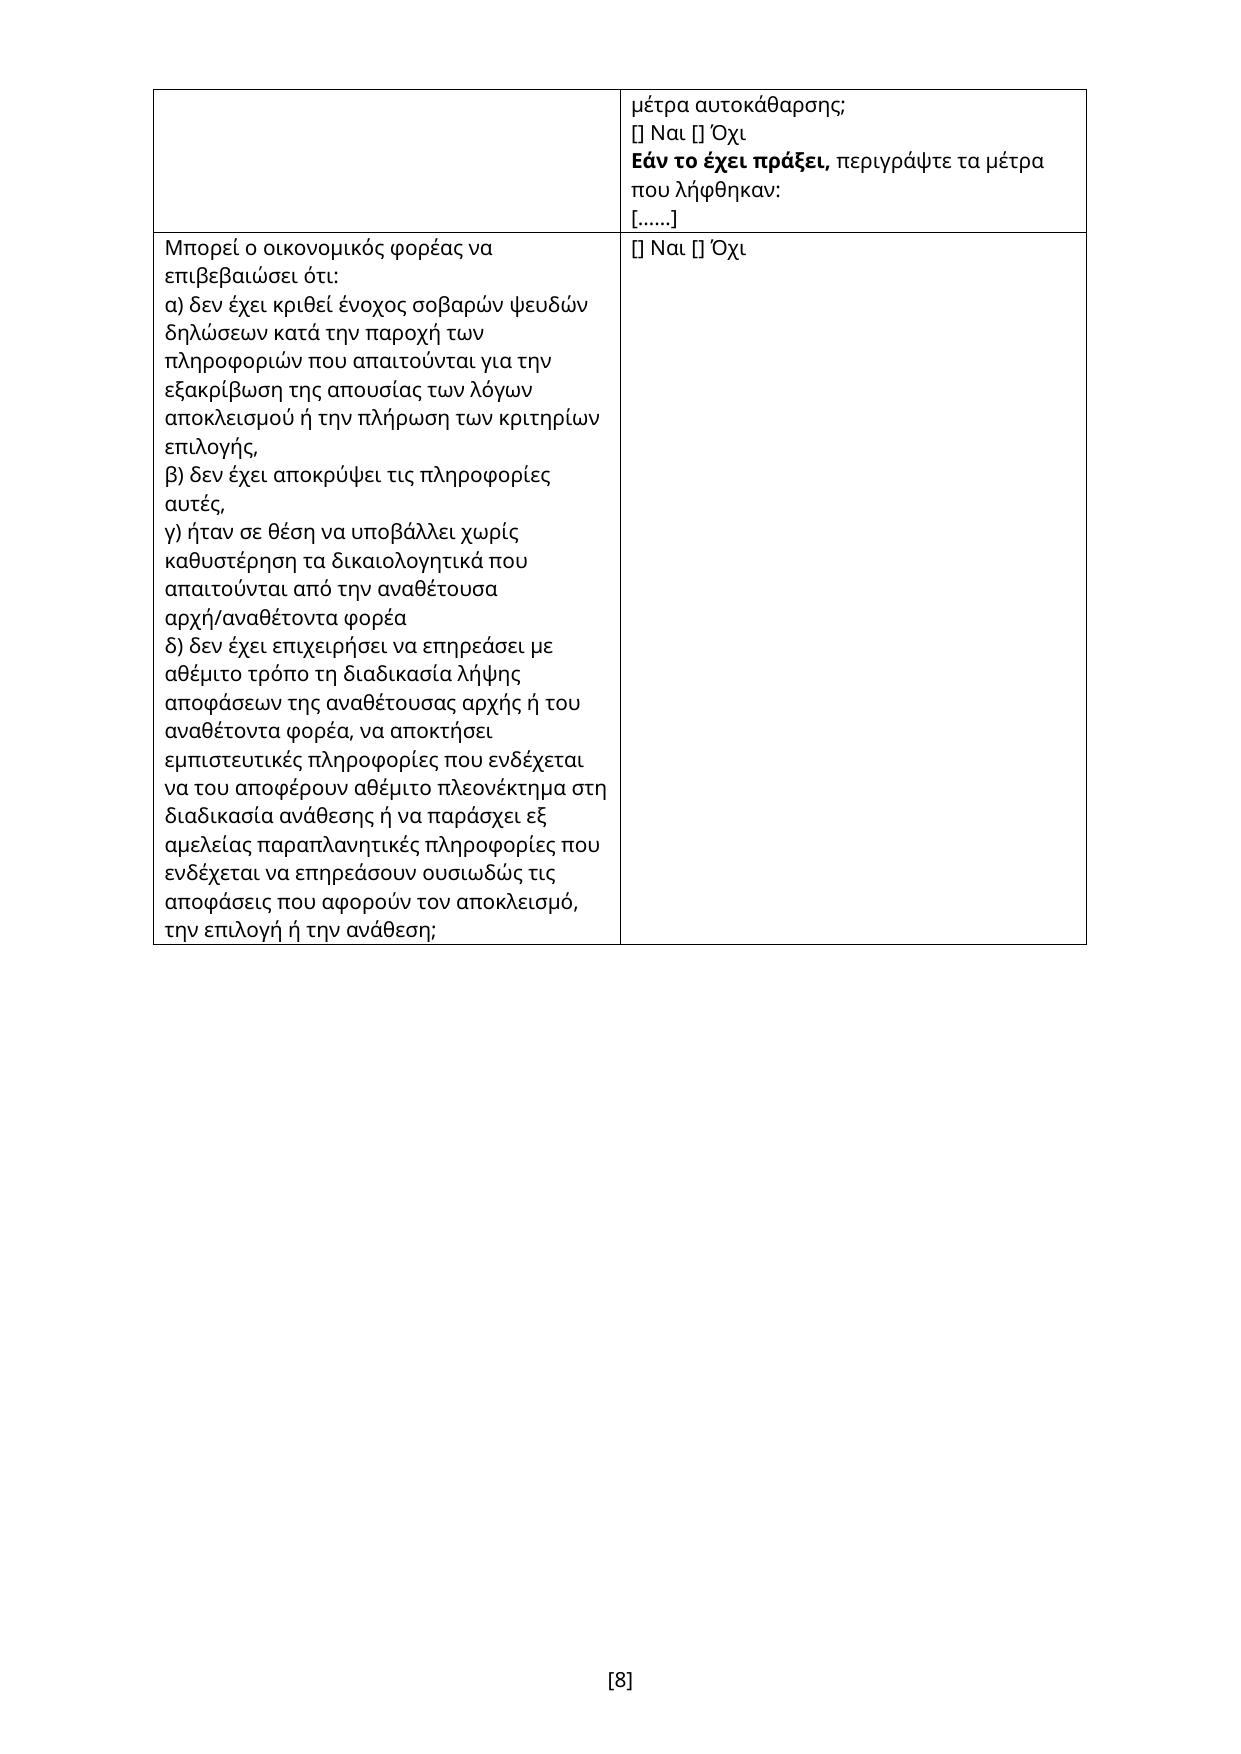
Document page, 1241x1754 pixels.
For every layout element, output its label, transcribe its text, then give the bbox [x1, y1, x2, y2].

table_cell [] Ναι [] Όχι [621, 233, 1086, 944]
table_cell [621, 90, 1086, 232]
table_cell Μπορεί ο οικονομικός φορέας να επιβεβαιώσει ότι: α) δεν έχει κριθεί ένοχος σοβαρών ψευδών δηλώσεων κατά την παροχή των πληροφοριών που απαιτούνται για την εξακρίβωση της απουσίας των λόγων αποκλεισμού ή την πλήρωση των κριτηρίων επιλογής, β) δεν έχει αποκρύψει τις πληροφορίες αυτές, γ) ήταν σε θέση να υποβάλλει χωρίς καθυστέρηση τα δικαιολογητικά που απαιτούνται από την αναθέτουσα αρχή/αναθέτοντα φορέα δ) δεν έχει επιχειρήσει να επηρεάσει με αθέμιτο τρόπο τη διαδικασία λήψης αποφάσεων της αναθέτουσας αρχής ή του αναθέτοντα φορέα, να αποκτήσει εμπιστευτικές πληροφορίες που ενδέχεται να του αποφέρουν αθέμιτο πλεονέκτημα στη διαδικασία ανάθεσης ή να παράσχει εξ αμελείας παραπλανητικές πληροφορίες που ενδέχεται να επηρεάσουν ουσιωδώς τις αποφάσεις που αφορούν τον αποκλεισμό, την επιλογή ή την ανάθεση; [154, 233, 620, 944]
